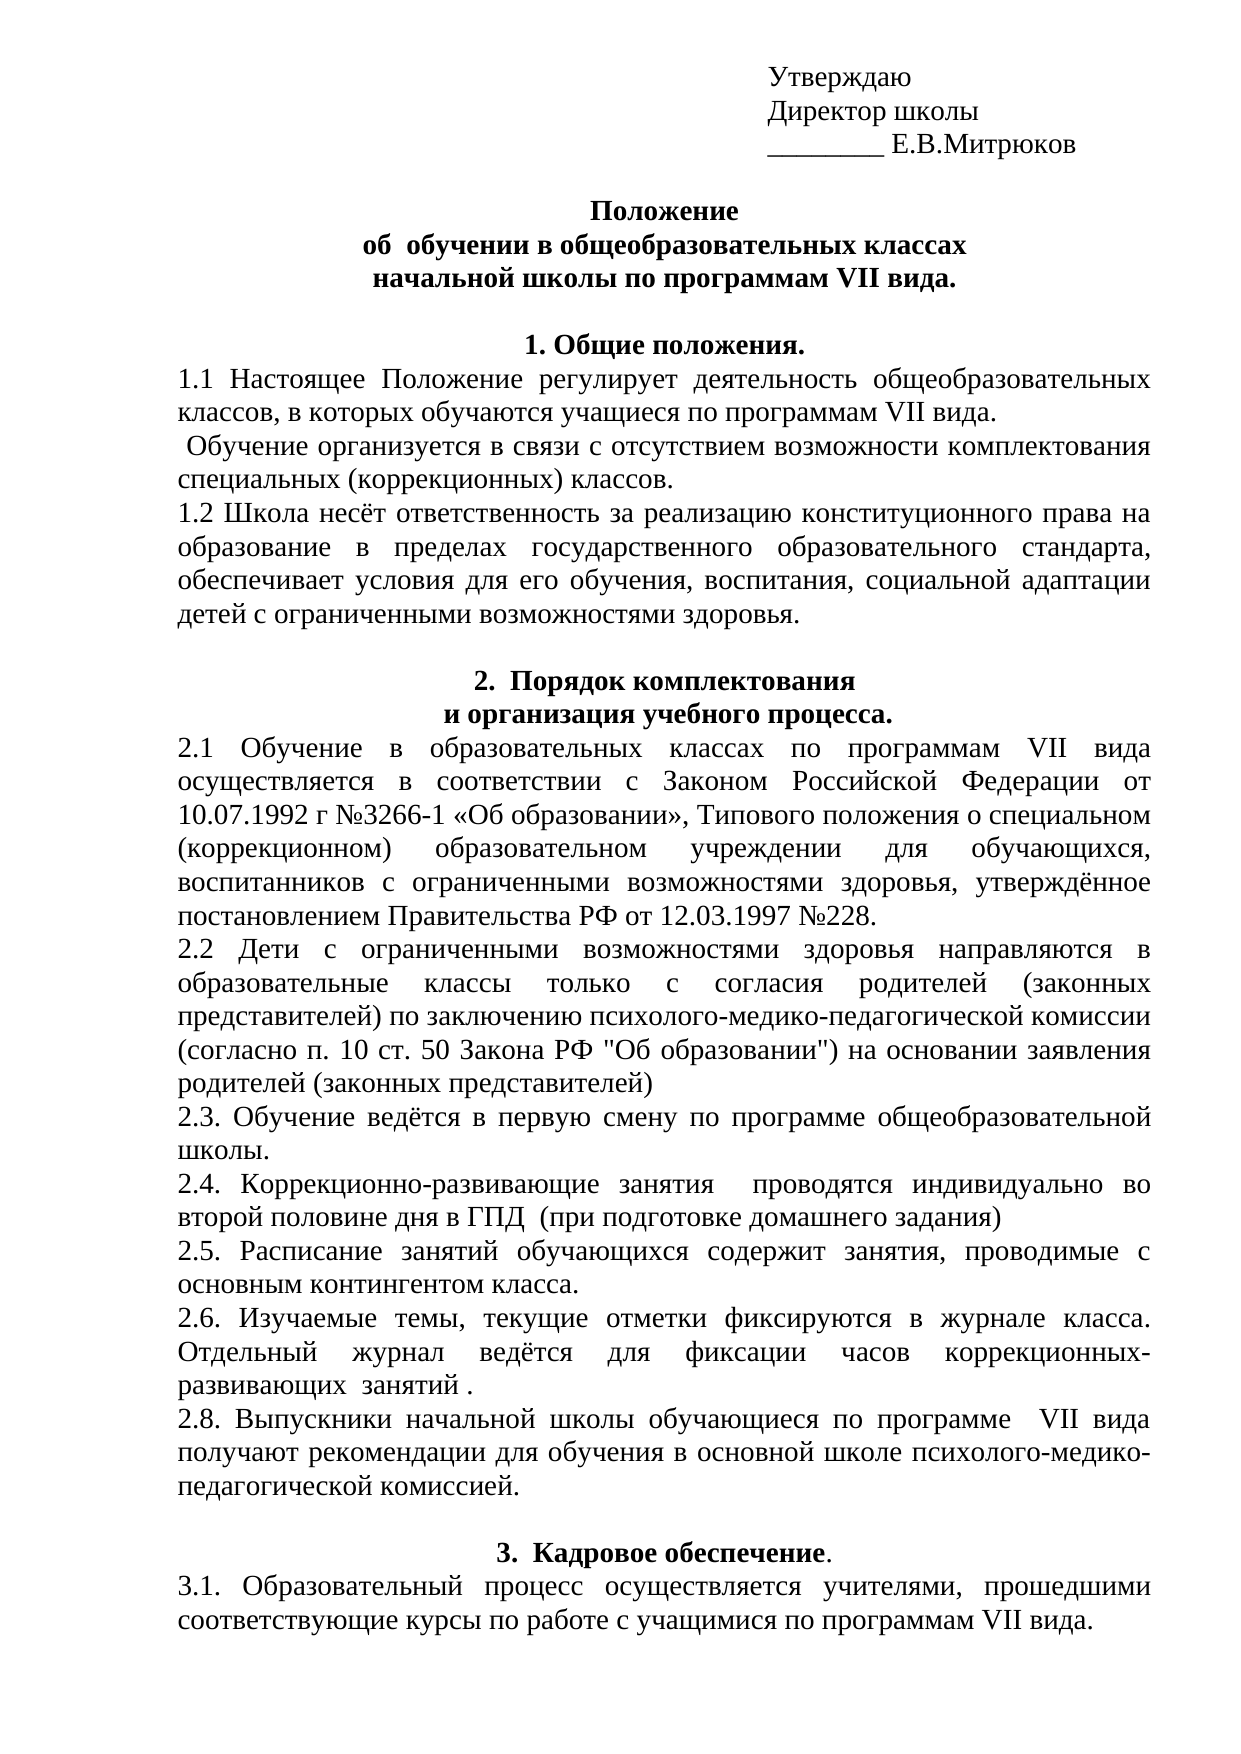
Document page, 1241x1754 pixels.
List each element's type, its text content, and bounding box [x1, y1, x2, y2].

text 2.1 Обучение в образовательных классах по программам VII вида осуществляется в соответствии с Законом Российской Федерации от 10.07.1992 г №3266-1 «Об образовании», Типового положения о специальном (коррекционном) образовательном учреждении для обучающихся, воспитанников с ограниченными возможностями здоровья, утверждённое постановлением Правительства РФ от 12.03.1997 №228. [177, 730, 1152, 931]
text Положение [177, 193, 1152, 227]
text 2.4. Коррекционно-развивающие занятия проводятся индивидуально во второй половине дня в ГПД (при подготовке домашнего задания) [177, 1166, 1152, 1233]
text начальной школы по программам VII вида. [177, 260, 1152, 294]
text Утверждаю [767, 59, 1152, 93]
text и организация учебного процесса. [177, 696, 1152, 730]
text 1. Общие положения. [177, 327, 1152, 361]
text 1.1 Настоящее Положение регулирует деятельность общеобразовательных классов, в которых обучаются учащиеся по программам VII вида. [177, 361, 1152, 428]
text 2.3. Обучение ведётся в первую смену по программе общеобразовательной школы. [177, 1099, 1152, 1166]
text Директор школы [767, 93, 1152, 126]
text 2.6. Изучаемые темы, текущие отметки фиксируются в журнале класса. Отдельный журнал ведётся для фиксации часов коррекционных-развивающих занятий . [177, 1300, 1152, 1401]
text 3. Кадровое обеспечение. [177, 1535, 1152, 1568]
text Обучение организуется в связи с отсутствием возможности комплектования специальных (коррекционных) классов. [177, 428, 1152, 495]
text 2.5. Расписание занятий обучающихся содержит занятия, проводимые с основным контингентом класса. [177, 1233, 1152, 1300]
text 1.2 Школа несёт ответственность за реализацию конституционного права на образование в пределах государственного образовательного стандарта, обеспечивает условия для его обучения, воспитания, социальной адаптации детей с ограниченными возможностями здоровья. [177, 495, 1152, 629]
text 2.2 Дети с ограниченными возможностями здоровья направляются в образовательные классы только с согласия родителей (законных представителей) по заключению психолого-медико-педагогической комиссии (согласно п. 10 ст. 50 Закона РФ "Об образовании") на основании заявления родителей (законных представителей) [177, 931, 1152, 1099]
text 3.1. Образовательный процесс осуществляется учителями, прошедшими соответствующие курсы по работе с учащимися по программам VII вида. [177, 1568, 1152, 1636]
text об обучении в общеобразовательных классах [177, 227, 1152, 260]
text ________ Е.В.Митрюков [767, 126, 1152, 160]
text 2.8. Выпускники начальной школы обучающиеся по программе VII вида получают рекомендации для обучения в основной школе психолого-медико-педагогической комиссией. [177, 1401, 1152, 1501]
text 2. Порядок комплектования [177, 663, 1152, 696]
